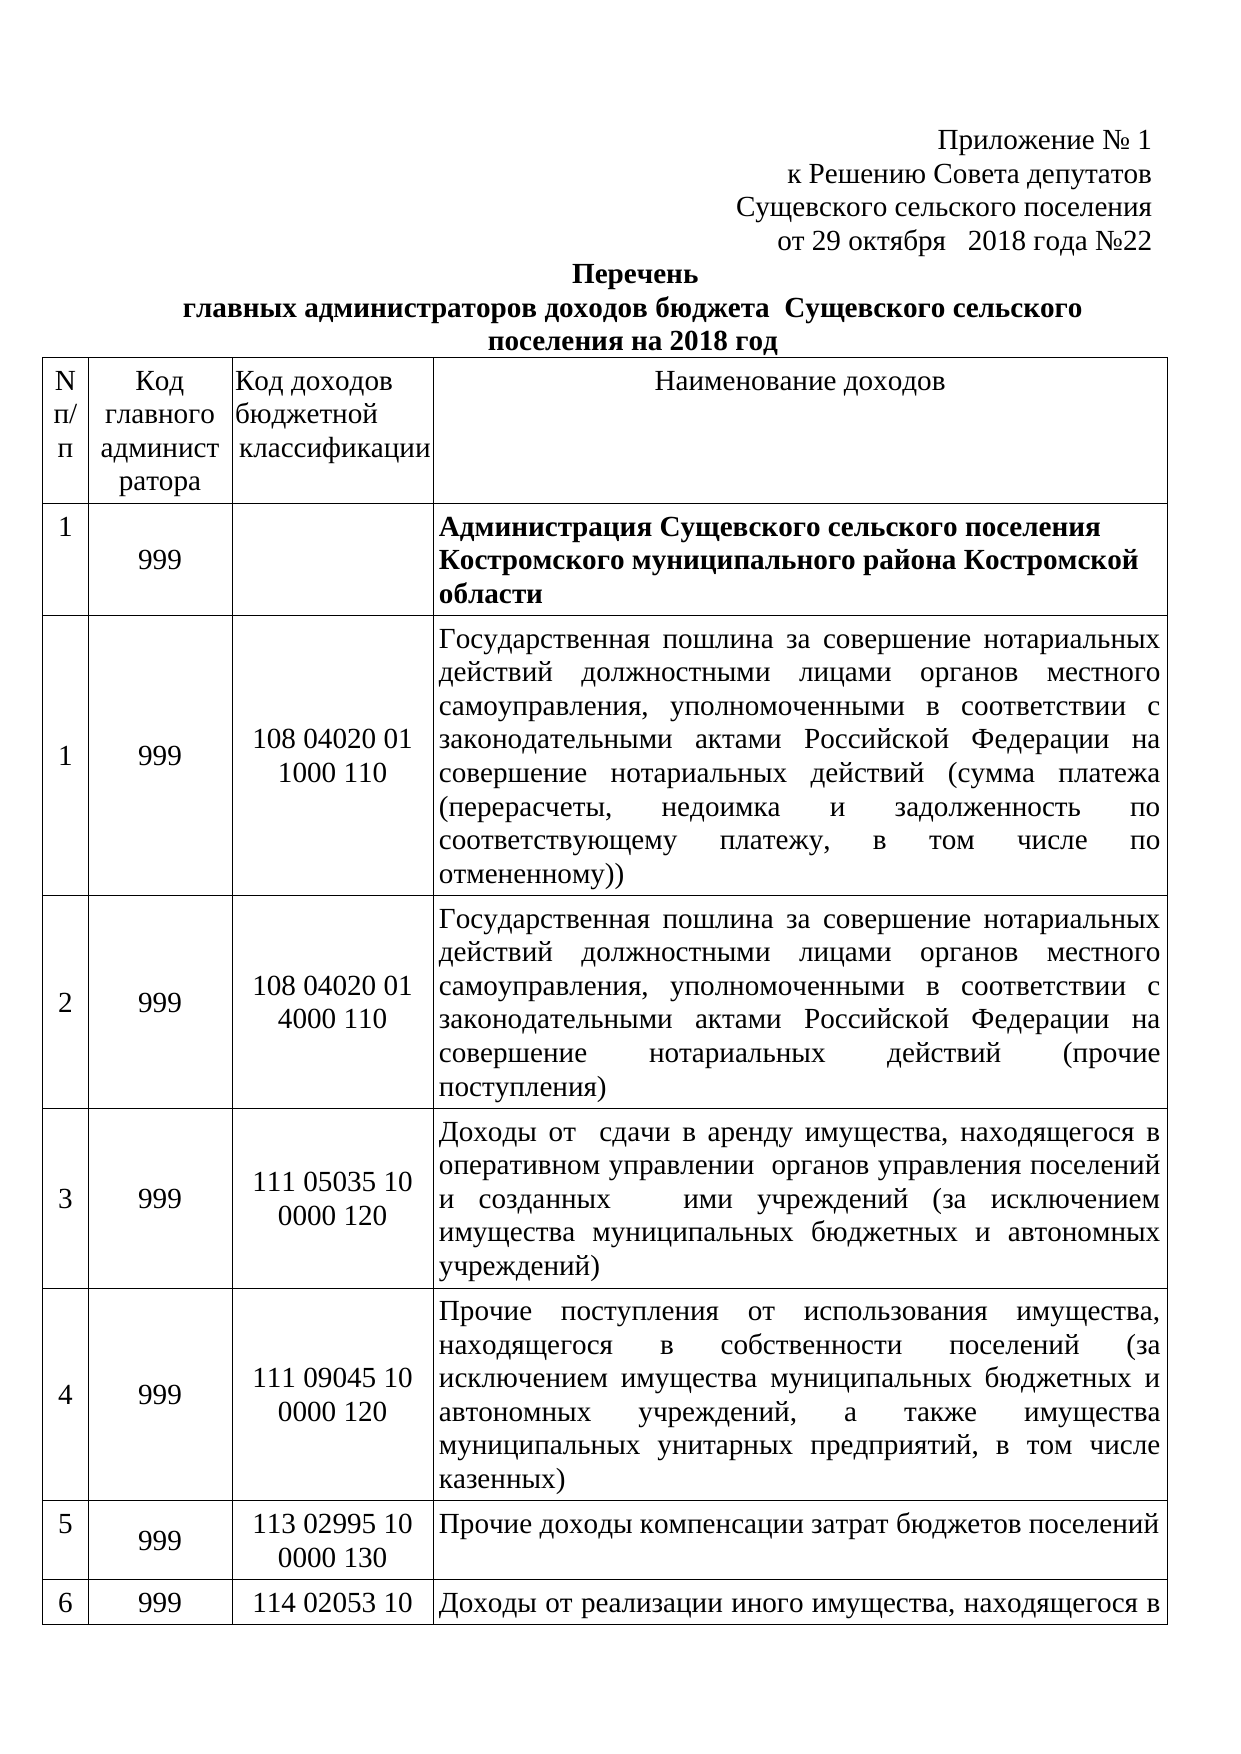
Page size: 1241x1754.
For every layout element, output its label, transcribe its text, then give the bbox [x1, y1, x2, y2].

table_cell 1 [43, 616, 88, 895]
table_cell [233, 504, 433, 615]
table_cell 999 [89, 504, 232, 615]
table_cell Доходы от сдачи в аренду имущества, находящегося в оперативном управлении органов управления поселений и созданных ими учреждений (за исключением имущества муниципальных бюджетных и автономных учреждений) [434, 1109, 1167, 1287]
text от 29 октября 2018 года №22 [118, 223, 1152, 256]
table_header Код главного администратора [89, 358, 232, 503]
table_cell 999 [89, 1289, 232, 1500]
text Приложение № 1 [118, 122, 1152, 156]
table_header Наименование доходов [434, 358, 1167, 503]
table_cell Прочие доходы компенсации затрат бюджетов поселений [434, 1501, 1167, 1579]
table_cell Государственная пошлина за совершение нотариальных действий должностными лицами органов местного самоуправления, уполномоченными в соответствии с законодательными актами Российской Федерации на совершение нотариальных действий (прочие поступления) [434, 896, 1167, 1108]
table_cell 1 [43, 504, 88, 615]
table_header N п/п [43, 358, 88, 503]
table_cell 108 04020 01 4000 110 [233, 896, 433, 1108]
table_cell 111 05035 10 0000 120 [233, 1109, 433, 1287]
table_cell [434, 1580, 1167, 1624]
table_cell 999 [89, 616, 232, 895]
table_cell 108 04020 01 1000 110 [233, 616, 433, 895]
table_cell 113 02995 10 0000 130 [233, 1501, 433, 1579]
table_cell 2 [43, 896, 88, 1108]
table_cell 5 [43, 1501, 88, 1579]
table_cell Государственная пошлина за совершение нотариальных действий должностными лицами органов местного самоуправления, уполномоченными в соответствии с законодательными актами Российской Федерации на совершение нотариальных действий (сумма платежа (перерасчеты, недоимка и задолженность по соответствующему платежу, в том числе по отмененному)) [434, 616, 1167, 895]
table_cell Администрация Сущевского сельского поселения Костромского муниципального района Костромской области [434, 504, 1167, 615]
table_cell 111 09045 10 0000 120 [233, 1289, 433, 1500]
table_cell Прочие поступления от использования имущества, находящегося в собственности поселений (за исключением имущества муниципальных бюджетных и автономных учреждений, а также имущества муниципальных унитарных предприятий, в том числе казенных) [434, 1289, 1167, 1500]
table_cell 3 [43, 1109, 88, 1287]
text Сущевского сельского поселения [118, 189, 1152, 223]
table_header Код доходов бюджетной классификации [233, 358, 433, 503]
table_cell 6 [43, 1580, 88, 1624]
table_cell 999 [89, 1109, 232, 1287]
table_cell 999 [89, 896, 232, 1108]
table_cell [233, 1580, 433, 1624]
table_cell 4 [43, 1289, 88, 1500]
text к Решению Совета депутатов [118, 156, 1152, 189]
text Перечень [118, 256, 1152, 290]
table_cell 999 [89, 1580, 232, 1624]
table_cell 999 [89, 1501, 232, 1579]
text главных администраторов доходов бюджета Сущевского сельского поселения на 2018 год [113, 290, 1152, 357]
